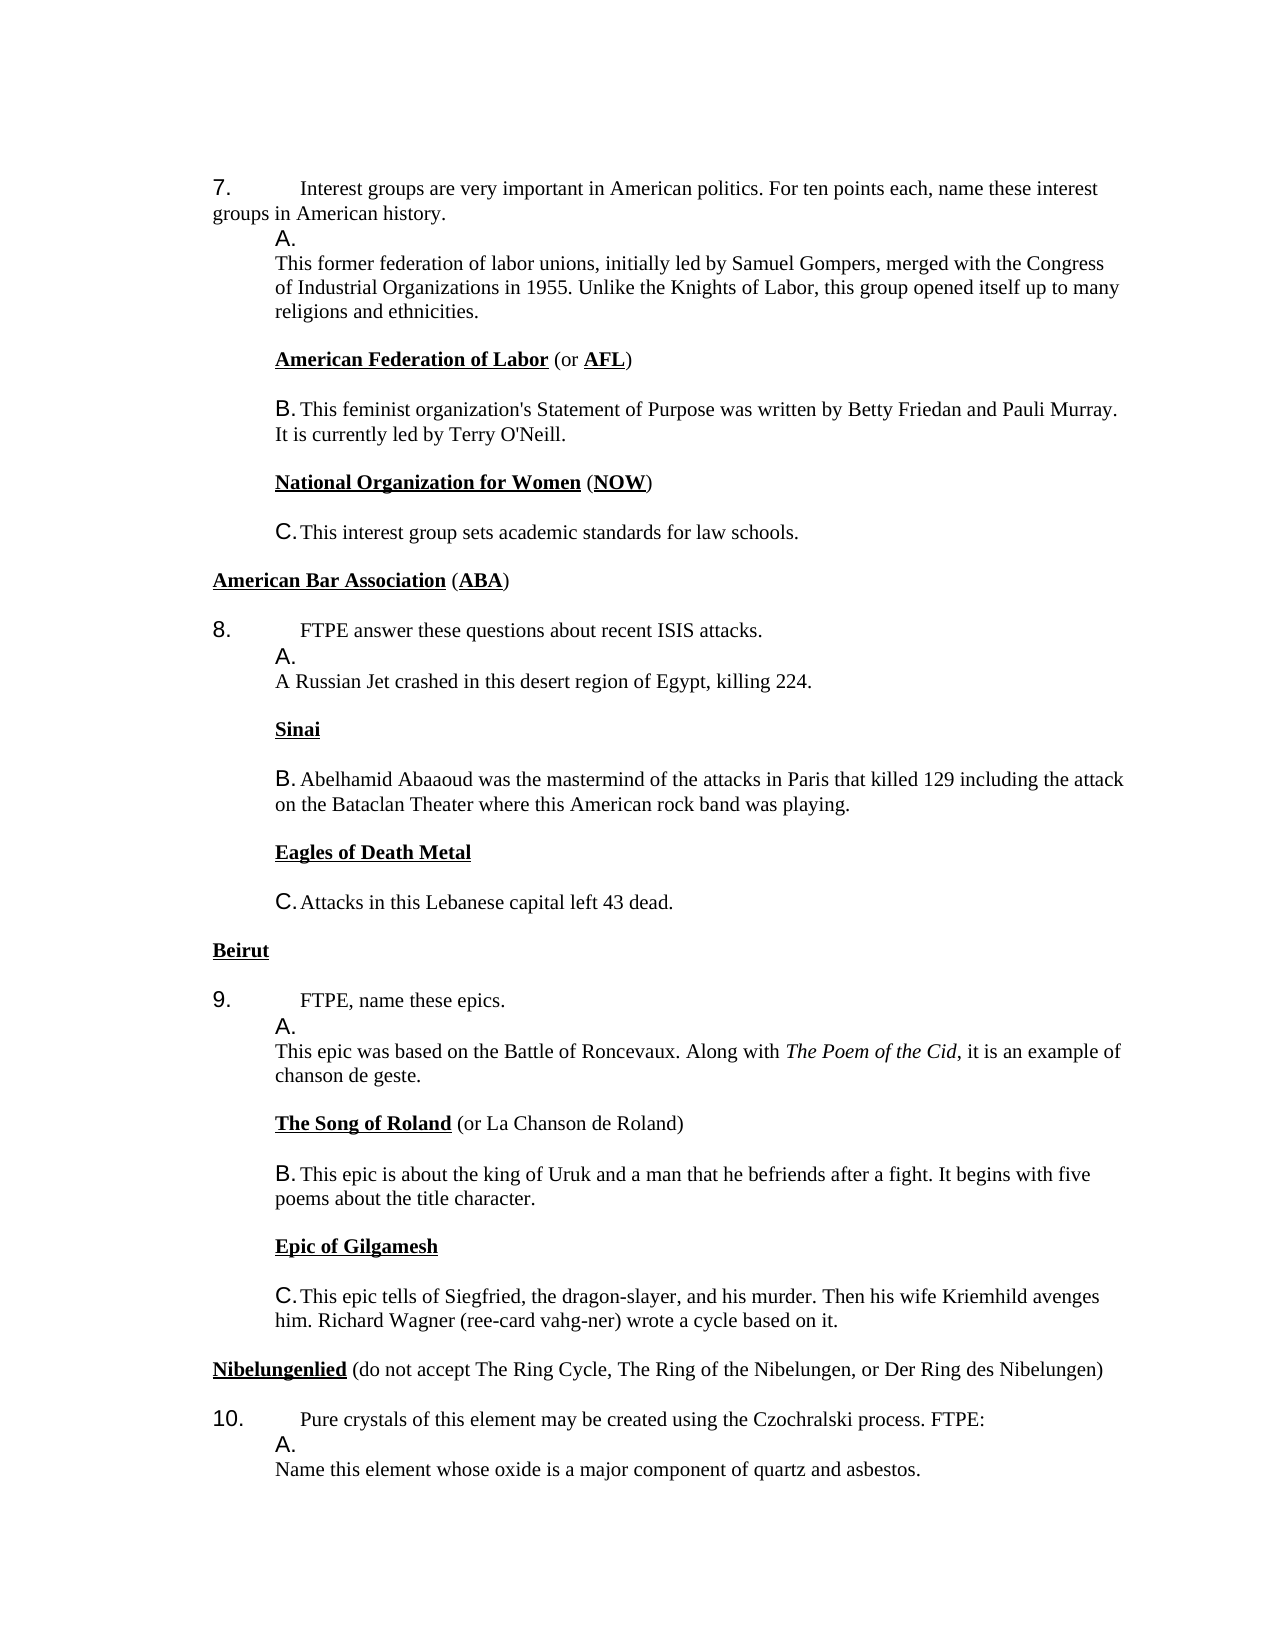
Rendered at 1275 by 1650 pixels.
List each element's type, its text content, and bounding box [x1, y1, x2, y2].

list FTPE answer these questions about recent ISIS attacks. [212, 616, 1125, 643]
text National Organization for Women (NOW) [275, 446, 1125, 518]
text Sinai [275, 693, 1125, 765]
text Epic of Gilgamesh [275, 1210, 1125, 1282]
text American Bar Association (ABA) [212, 544, 1125, 592]
text American Federation of Labor (or AFL) [275, 323, 1125, 395]
list This epic tells of Siegfried, the dragon-slayer, and his murder. Then his wife Kriemhild avenges him. Richard Wagner (ree-card vahg-ner) wrote a cycle based on it. [275, 1282, 1125, 1332]
list This former federation of labor unions, initially led by Samuel Gompers, merged with the Congress of Industrial Organizations in 1955. Unlike the Knights of Labor, this group opened itself up to many religions and ethnicities. [275, 224, 1125, 323]
list This epic is about the king of Uruk and a man that he befriends after a fight. It begins with five poems about the title character. [275, 1159, 1125, 1210]
list Interest groups are very important in American politics. For ten points each, name these interest groups in American history. [212, 174, 1125, 224]
list This interest group sets academic standards for law schools. [275, 518, 1125, 544]
list FTPE, name these epics. [212, 986, 1125, 1013]
text The Song of Roland (or La Chanson de Roland) [275, 1087, 1125, 1159]
list This epic was based on the Battle of Roncevaux. Along with The Poem of the Cid, it is an example of chanson de geste. [275, 1013, 1125, 1087]
list Abelhamid Abaaoud was the mastermind of the attacks in Paris that killed 129 including the attack on the Bataclan Theater where this American rock band was playing. [275, 765, 1125, 816]
list Attacks in this Lebanese capital left 43 dead. [275, 888, 1125, 914]
text Beirut [212, 914, 1125, 962]
list Name this element whose oxide is a major component of quartz and asbestos. [275, 1431, 1125, 1481]
list A Russian Jet crashed in this desert region of Egypt, killing 224. [275, 643, 1125, 693]
list Pure crystals of this element may be created using the Czochralski process. FTPE: [212, 1405, 1125, 1431]
list This feminist organization's Statement of Purpose was written by Betty Friedan and Pauli Murray. It is currently led by Terry O'Neill. [275, 395, 1125, 446]
text Eagles of Death Metal [275, 816, 1125, 888]
text Nibelungenlied (do not accept The Ring Cycle, The Ring of the Nibelungen, or Der Ring des Nibelungen) [212, 1332, 1125, 1381]
